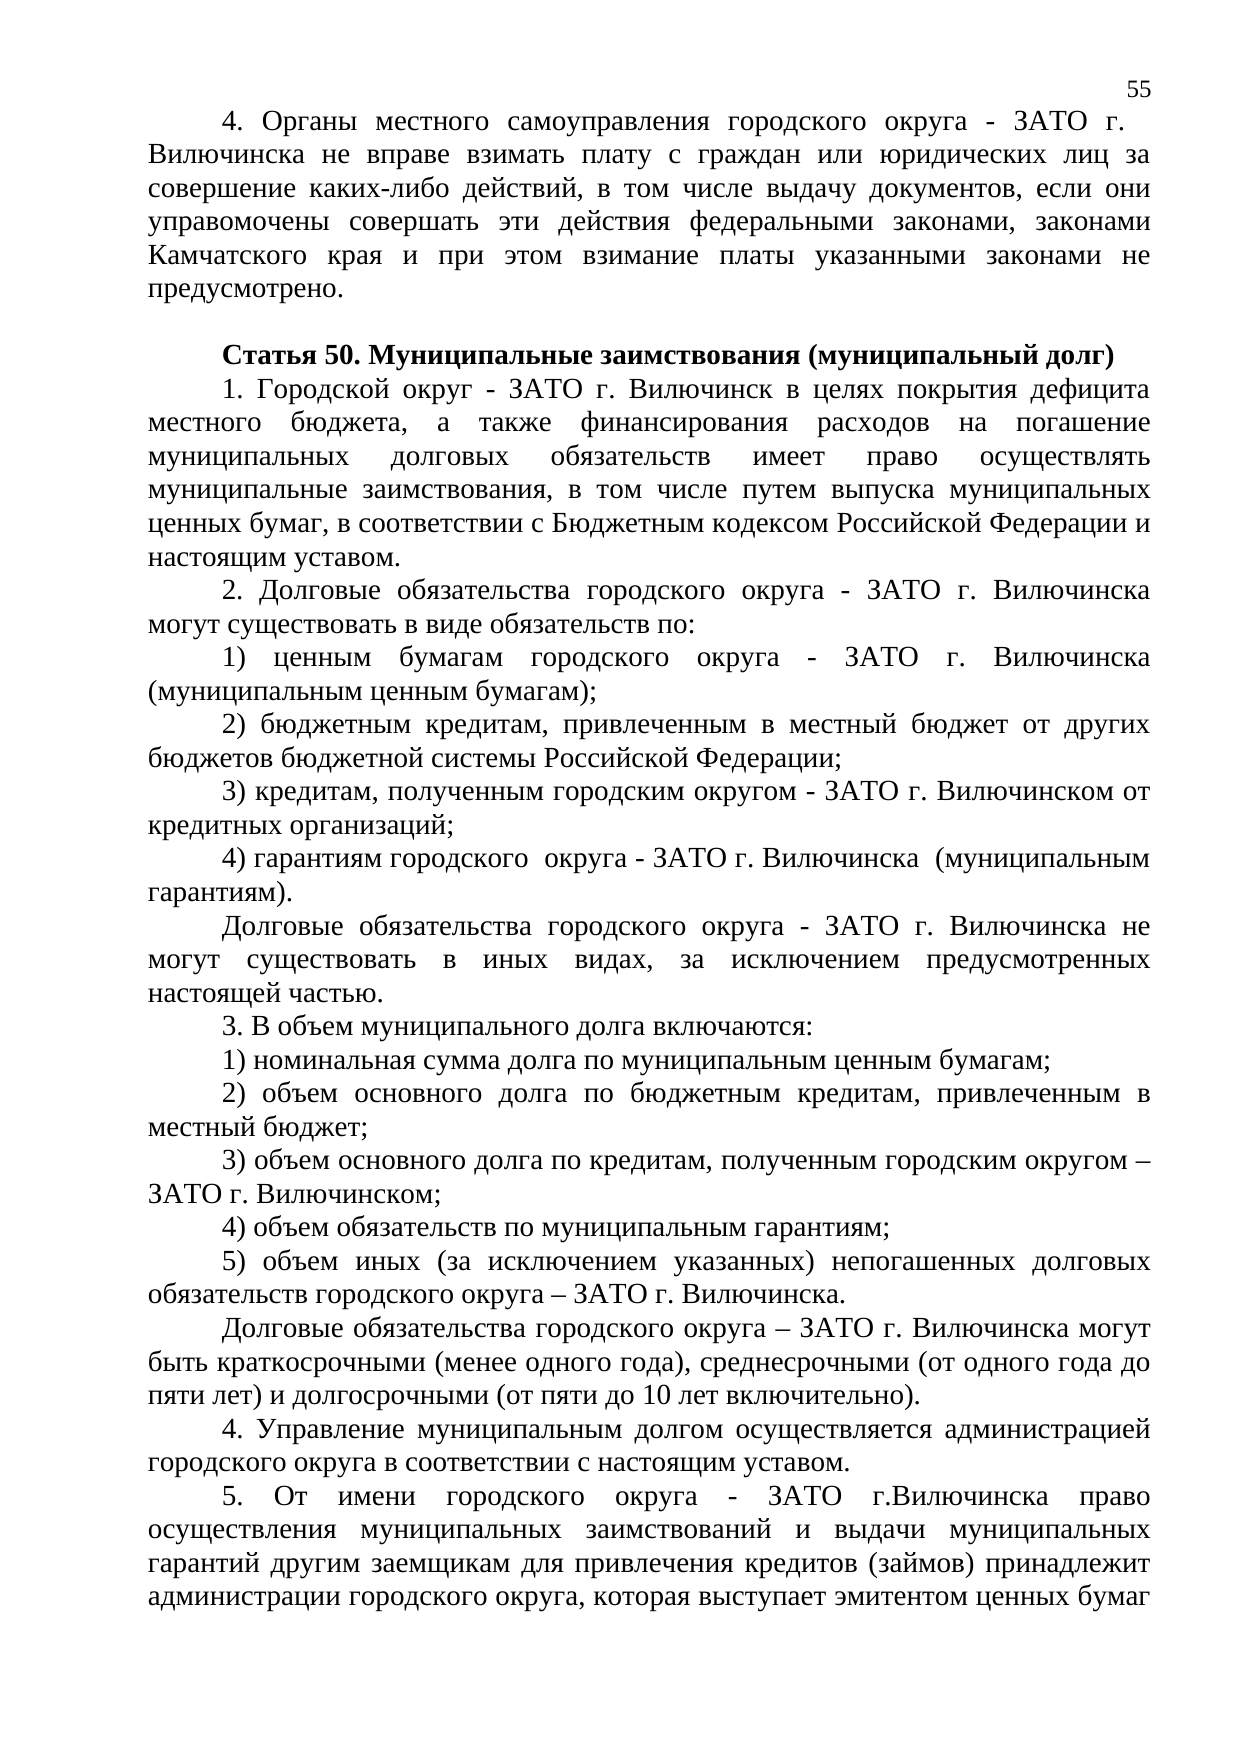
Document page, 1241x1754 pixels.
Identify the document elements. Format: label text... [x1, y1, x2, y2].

text 1) ценным бумагам городского округа - ЗАТО г. Вилючинска (муниципальным ценным бумагам); [148, 639, 1152, 706]
text 2. Долговые обязательства городского округа - ЗАТО г. Вилючинска могут существовать в виде обязательств по: [148, 572, 1152, 639]
text 4) объем обязательств по муниципальным гарантиям; [148, 1209, 1152, 1243]
text 5) объем иных (за исключением указанных) непогашенных долговых обязательств городского округа – ЗАТО г. Вилючинска. [148, 1243, 1152, 1310]
text 3) объем основного долга по кредитам, полученным городским округом – ЗАТО г. Вилючинском; [148, 1142, 1152, 1209]
text 2) объем основного долга по бюджетным кредитам, привлеченным в местный бюджет; [148, 1075, 1152, 1142]
text 1) номинальная сумма долга по муниципальным ценным бумагам; [148, 1042, 1152, 1075]
text 4. Органы местного самоуправления городского округа - ЗАТО г. Вилючинска не вправе взимать плату с граждан или юридических лиц за совершение каких-либо действий, в том числе выдачу документов, если они управомочены совершать эти действия федеральными законами, законами Камчатского края и при этом взимание платы указанными законами не предусмотрено. [148, 103, 1152, 304]
text 4) гарантиям городского округа - ЗАТО г. Вилючинска (муниципальным гарантиям). [148, 841, 1152, 908]
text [148, 1478, 1152, 1612]
text Долговые обязательства городского округа - ЗАТО г. Вилючинска не могут существовать в иных видах, за исключением предусмотренных настоящей частью. [148, 908, 1152, 1008]
text 3. В объем муниципального долга включаются: [148, 1008, 1152, 1042]
text 1. Городской округ - ЗАТО г. Вилючинск в целях покрытия дефицита местного бюджета, а также финансирования расходов на погашение муниципальных долговых обязательств имеет право осуществлять муниципальные заимствования, в том числе путем выпуска муниципальных ценных бумаг, в соответствии с Бюджетным кодексом Российской Федерации и настоящим уставом. [148, 371, 1152, 572]
text 3) кредитам, полученным городским округом - ЗАТО г. Вилючинском от кредитных организаций; [148, 773, 1152, 841]
text 2) бюджетным кредитам, привлеченным в местный бюджет от других бюджетов бюджетной системы Российской Федерации; [148, 706, 1152, 773]
text Статья 50. Муниципальные заимствования (муниципальный долг) [148, 337, 1152, 371]
text 4. Управление муниципальным долгом осуществляется администрацией городского округа в соответствии с настоящим уставом. [148, 1411, 1152, 1478]
text Долговые обязательства городского округа – ЗАТО г. Вилючинска могут быть краткосрочными (менее одного года), среднесрочными (от одного года до пяти лет) и долгосрочными (от пяти до 10 лет включительно). [148, 1310, 1152, 1411]
